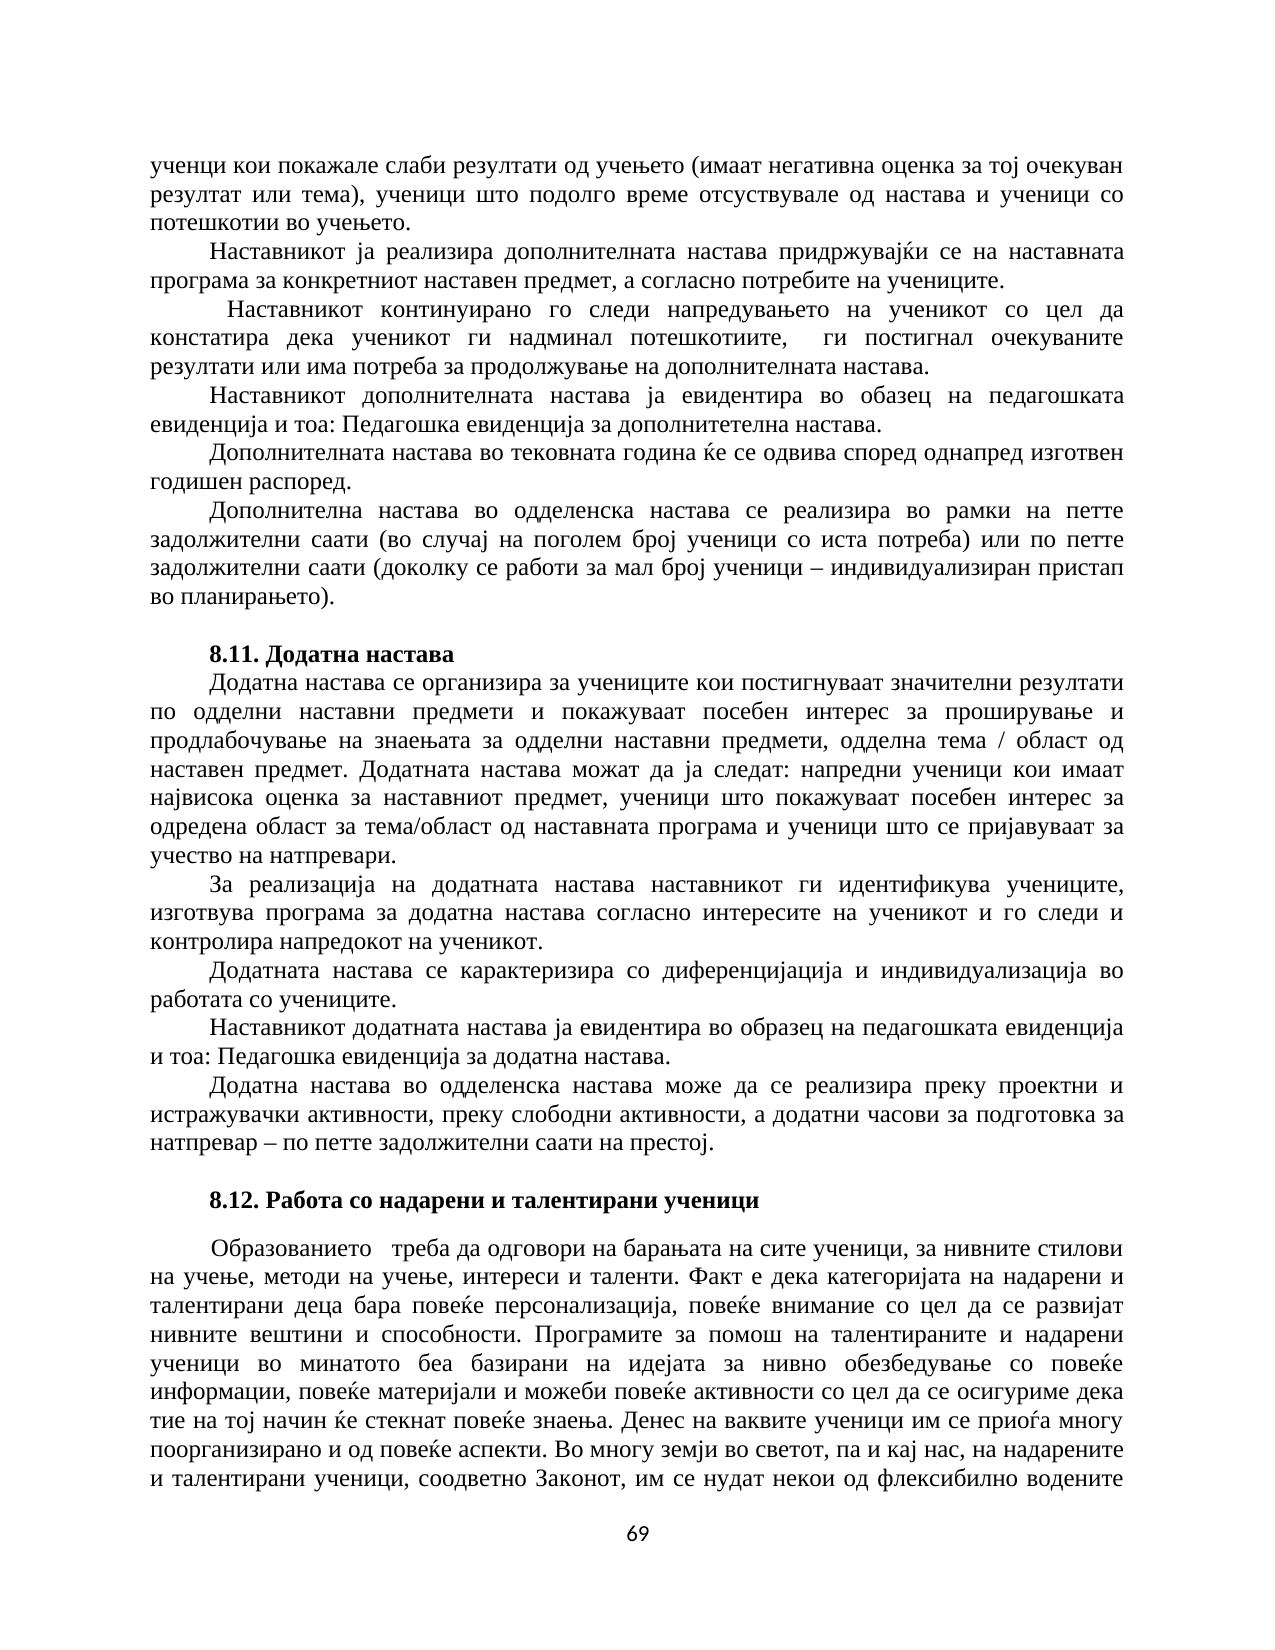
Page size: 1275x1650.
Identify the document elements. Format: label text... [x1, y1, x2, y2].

text Додатна настава се организира за учениците кои постигнуваат значителни резултати по одделни наставни предмети и покажуваат посебен интерес за проширување и продлабочување на знаењата за одделни наставни предмети, одделна тема / област од наставен предмет. Додатната настава можат да ја следат: напредни ученици кои имаат највисока оценка за наставниот предмет, ученици што покажуваат посебен интерес за одредена област за тема/област од наставната програма и ученици што се пријавуваат за учество на натпревари. [150, 667, 1125, 869]
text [150, 150, 1125, 236]
text За реализација на додатната настава наставникот ги идентификува учениците, изготвува програма за додатна настава согласно интересите на ученикот и го следи и контролира напредокот на ученикот. [150, 869, 1125, 955]
text Дополнителна настава во одделенска настава се реализира во рамки на петте задолжителни саати (во случај на поголем број ученици со иста потреба) или по петте задолжителни саати (доколку се работи за мал број ученици – индивидуализиран пристап во планирањето). [150, 495, 1125, 610]
text 8.11. Додатна настава [150, 639, 1125, 667]
text Наставникот ја реализира дополнителната настава придржувајќи се на наставната програма за конкретниот наставен предмет, а согласно потребите на учениците. [150, 236, 1125, 294]
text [150, 1233, 1125, 1491]
text 8.12. Работа со надарени и талентирани ученици [209, 1185, 1125, 1214]
text Додатната настава се карактеризира со диференцијација и индивидуализација во работата со учениците. [150, 955, 1125, 1012]
text Додатна настава во одделенска настава може да се реализира преку проектни и истражувачки активности, преку слободни активности, а додатни часови за подготовка за натпревар – по петте задолжителни саати на престој. [150, 1070, 1125, 1156]
text Дополнителната настава во тековната година ќе се одвива според однапред изготвен годишен распоред. [150, 437, 1125, 495]
text Наставникот континуирано го следи напредувањето на ученикот со цел да констатира дека ученикот ги надминал потешкотиите, ги постигнал очекуваните резултати или има потреба за продолжување на дополнителната настава. [150, 294, 1125, 380]
text Наставникот додатната настава ја евидентира во образец на педагошката евиденција и тоа: Педагошка евиденција за додатна настава. [150, 1012, 1125, 1070]
text Наставникот дополнителната настава ја евидентира во обазец на педагошката евиденција и тоа: Педагошка евиденција за дополнитетелна настава. [150, 380, 1125, 437]
